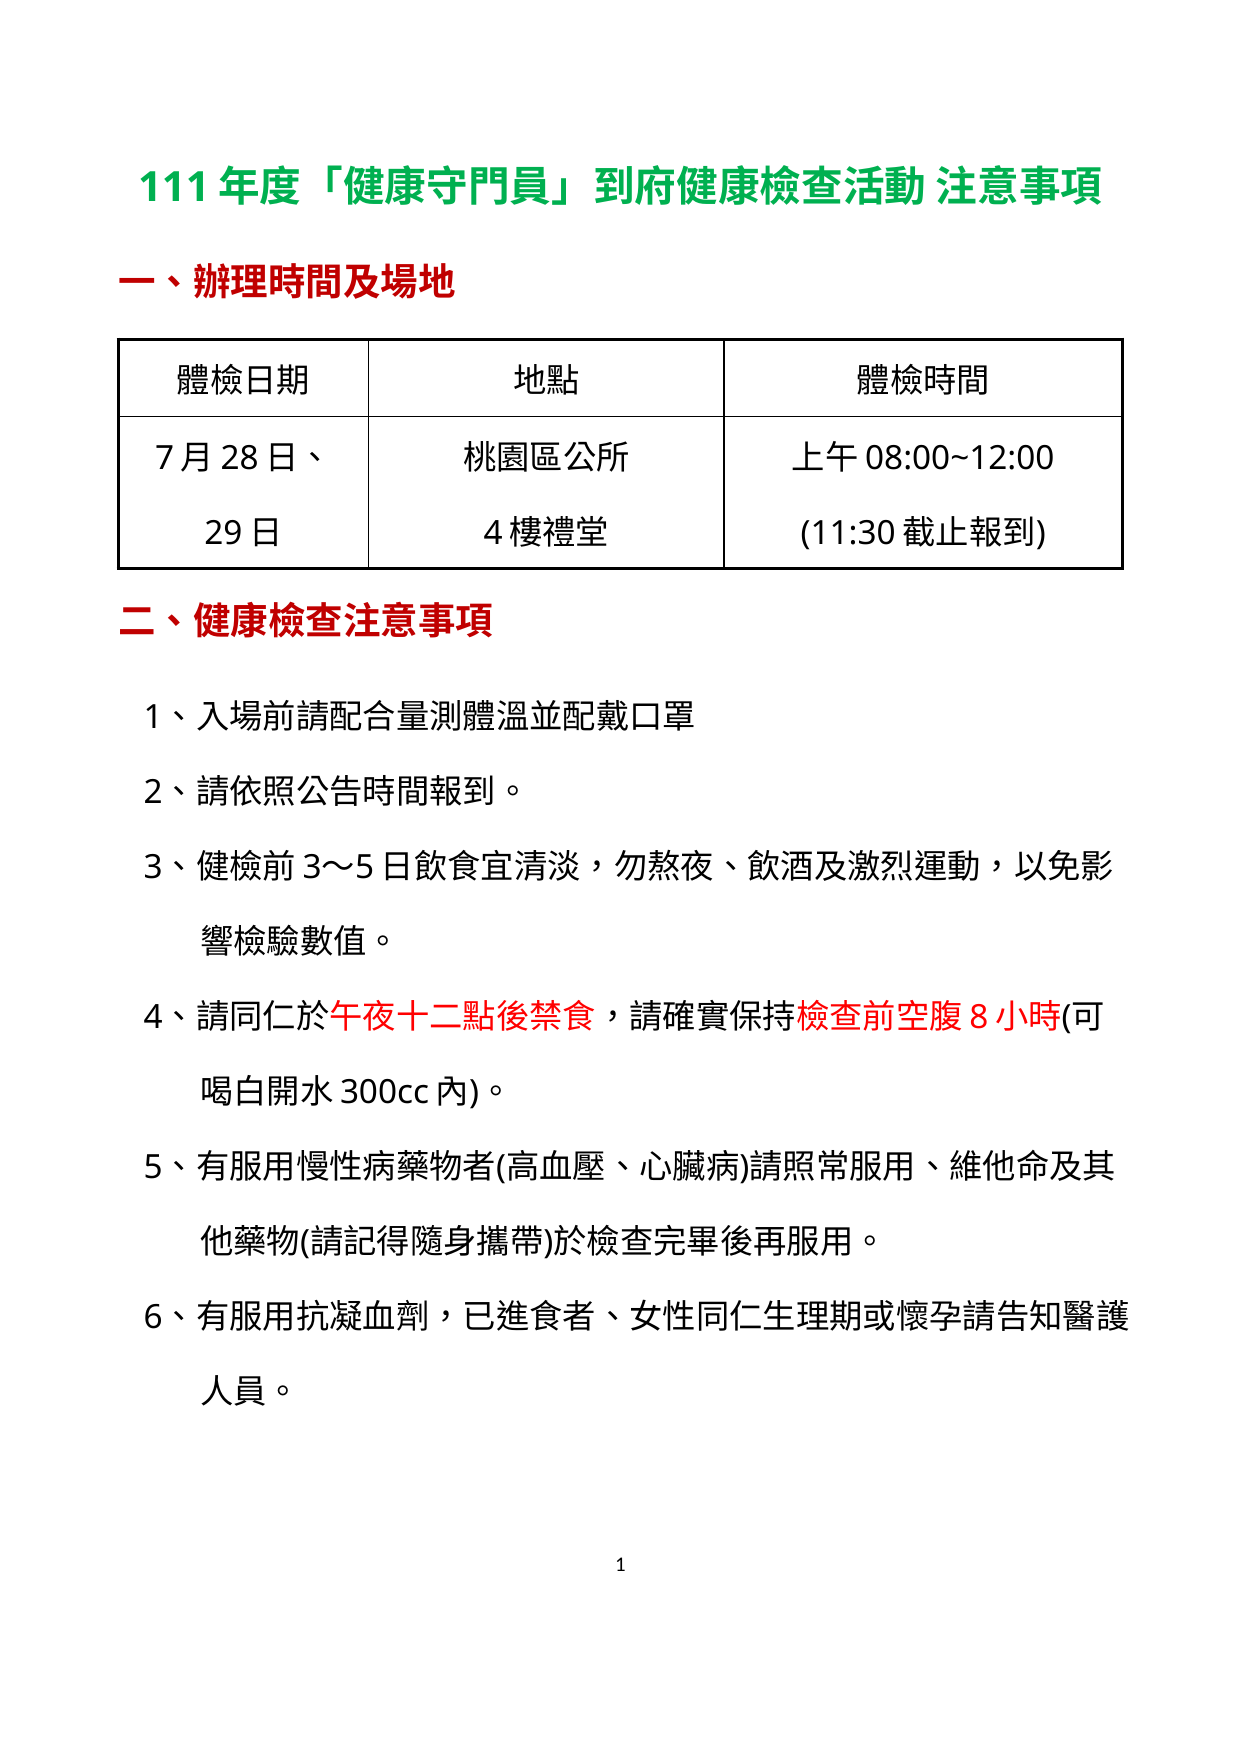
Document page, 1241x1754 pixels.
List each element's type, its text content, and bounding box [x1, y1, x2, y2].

text 5、有服用慢性病藥物者(高血壓、心臟病)請照常服用、維他命及其他藥物(請記得隨身攜帶)於檢查完畢後再服用。 [143, 1127, 1137, 1277]
table_header 體檢時間 [725, 341, 1121, 416]
text 二、健康檢查注意事項 [118, 581, 1112, 656]
text 4、請同仁於午夜十二點後禁食，請確實保持檢查前空腹8小時(可喝白開水300cc內)。 [143, 977, 1137, 1127]
text 111年度「健康守門員」到府健康檢查活動 注意事項 [118, 146, 1122, 221]
text 3、健檢前3～5日飲食宜清淡，勿熬夜、飲酒及激烈運動，以免影響檢驗數值。 [143, 827, 1137, 977]
text 2、請依照公告時間報到。 [143, 752, 1137, 827]
table_cell 桃園區公所 4樓禮堂 [369, 417, 723, 567]
text 6、有服用抗凝血劑，已進食者、女性同仁生理期或懷孕請告知醫護人員。 [143, 1277, 1137, 1427]
text 一、辦理時間及場地 [118, 242, 1112, 317]
table_header 地點 [369, 341, 723, 416]
table_header 體檢日期 [120, 341, 368, 416]
table_cell 上午08:00~12:00 (11:30截止報到) [725, 417, 1121, 567]
table_cell 7月28日、 29日 [120, 417, 368, 567]
text 1、入場前請配合量測體溫並配戴口罩 [143, 677, 1137, 752]
